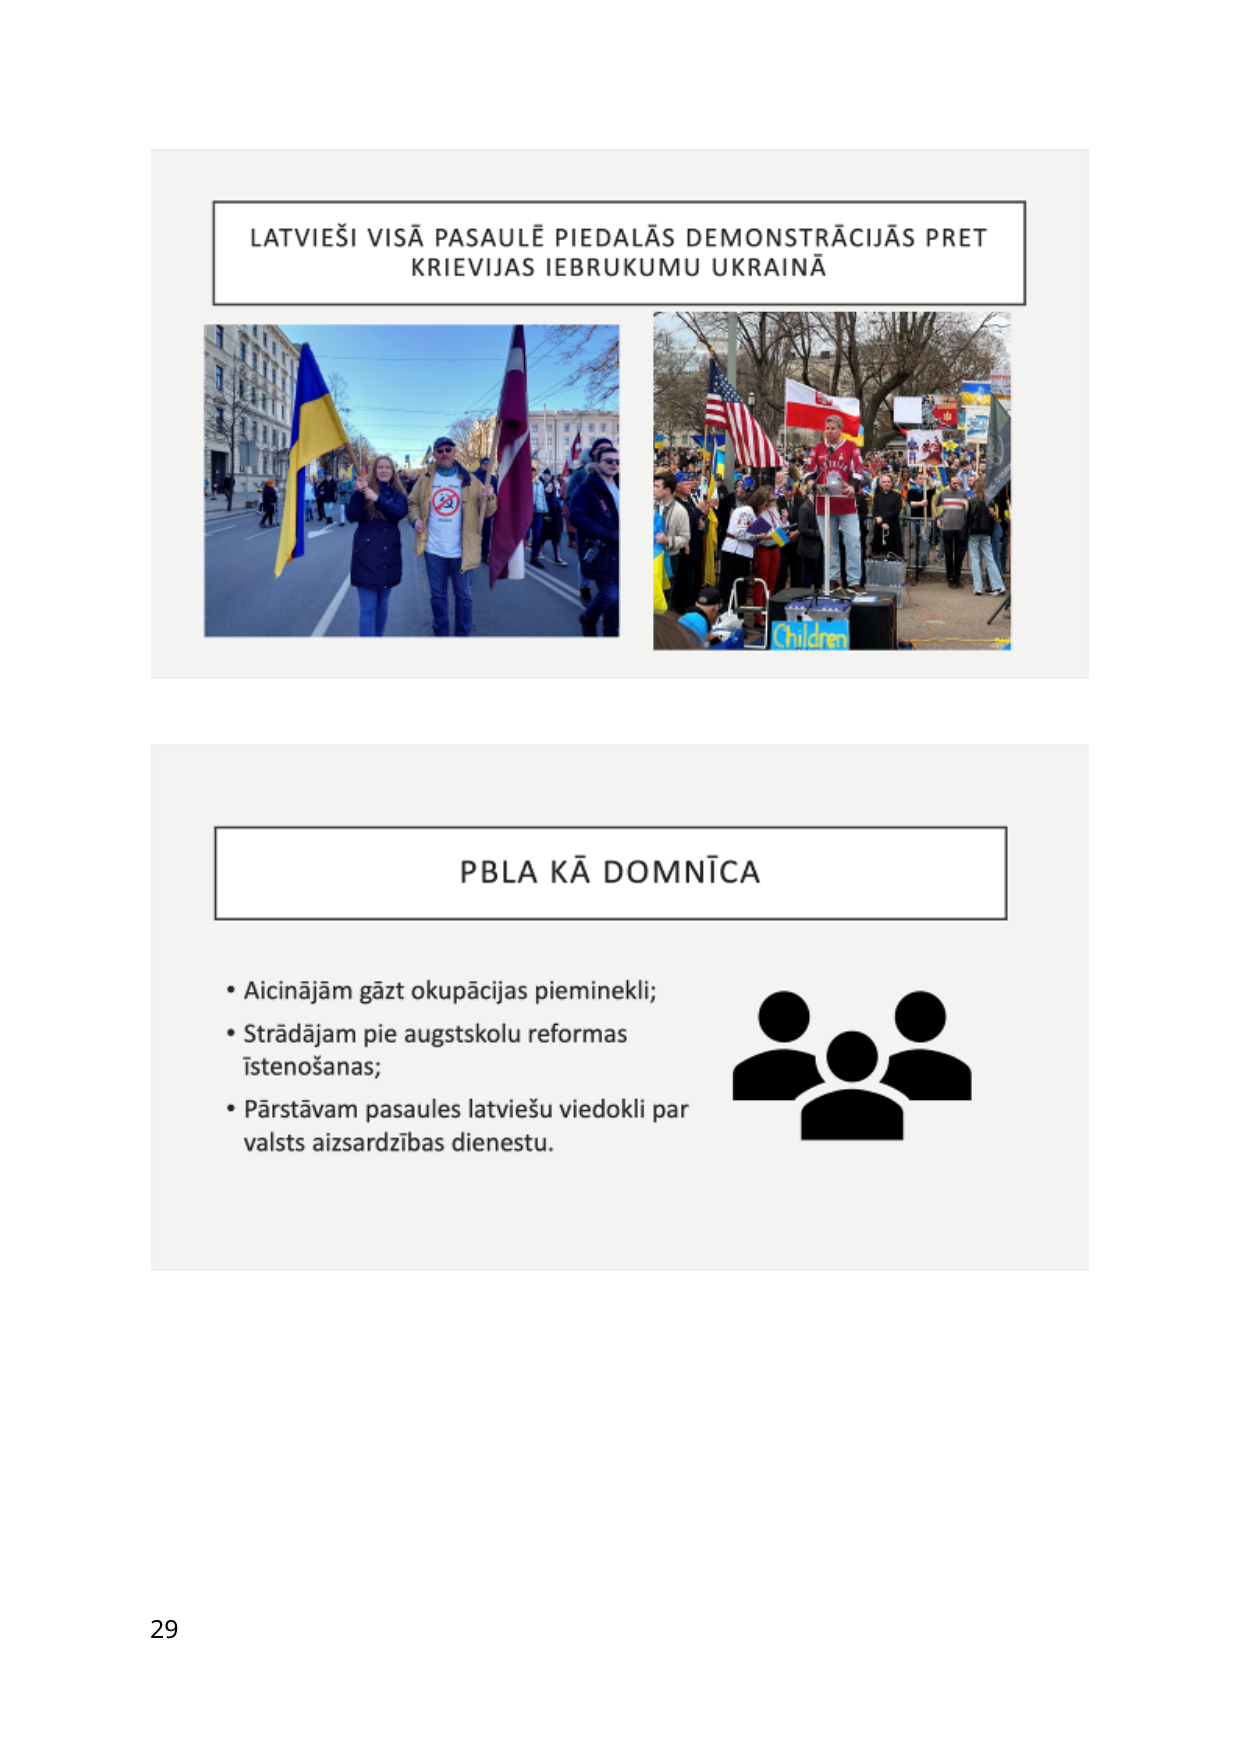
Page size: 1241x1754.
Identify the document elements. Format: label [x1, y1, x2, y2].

picture [151, 744, 1089, 1271]
picture [151, 149, 1089, 679]
